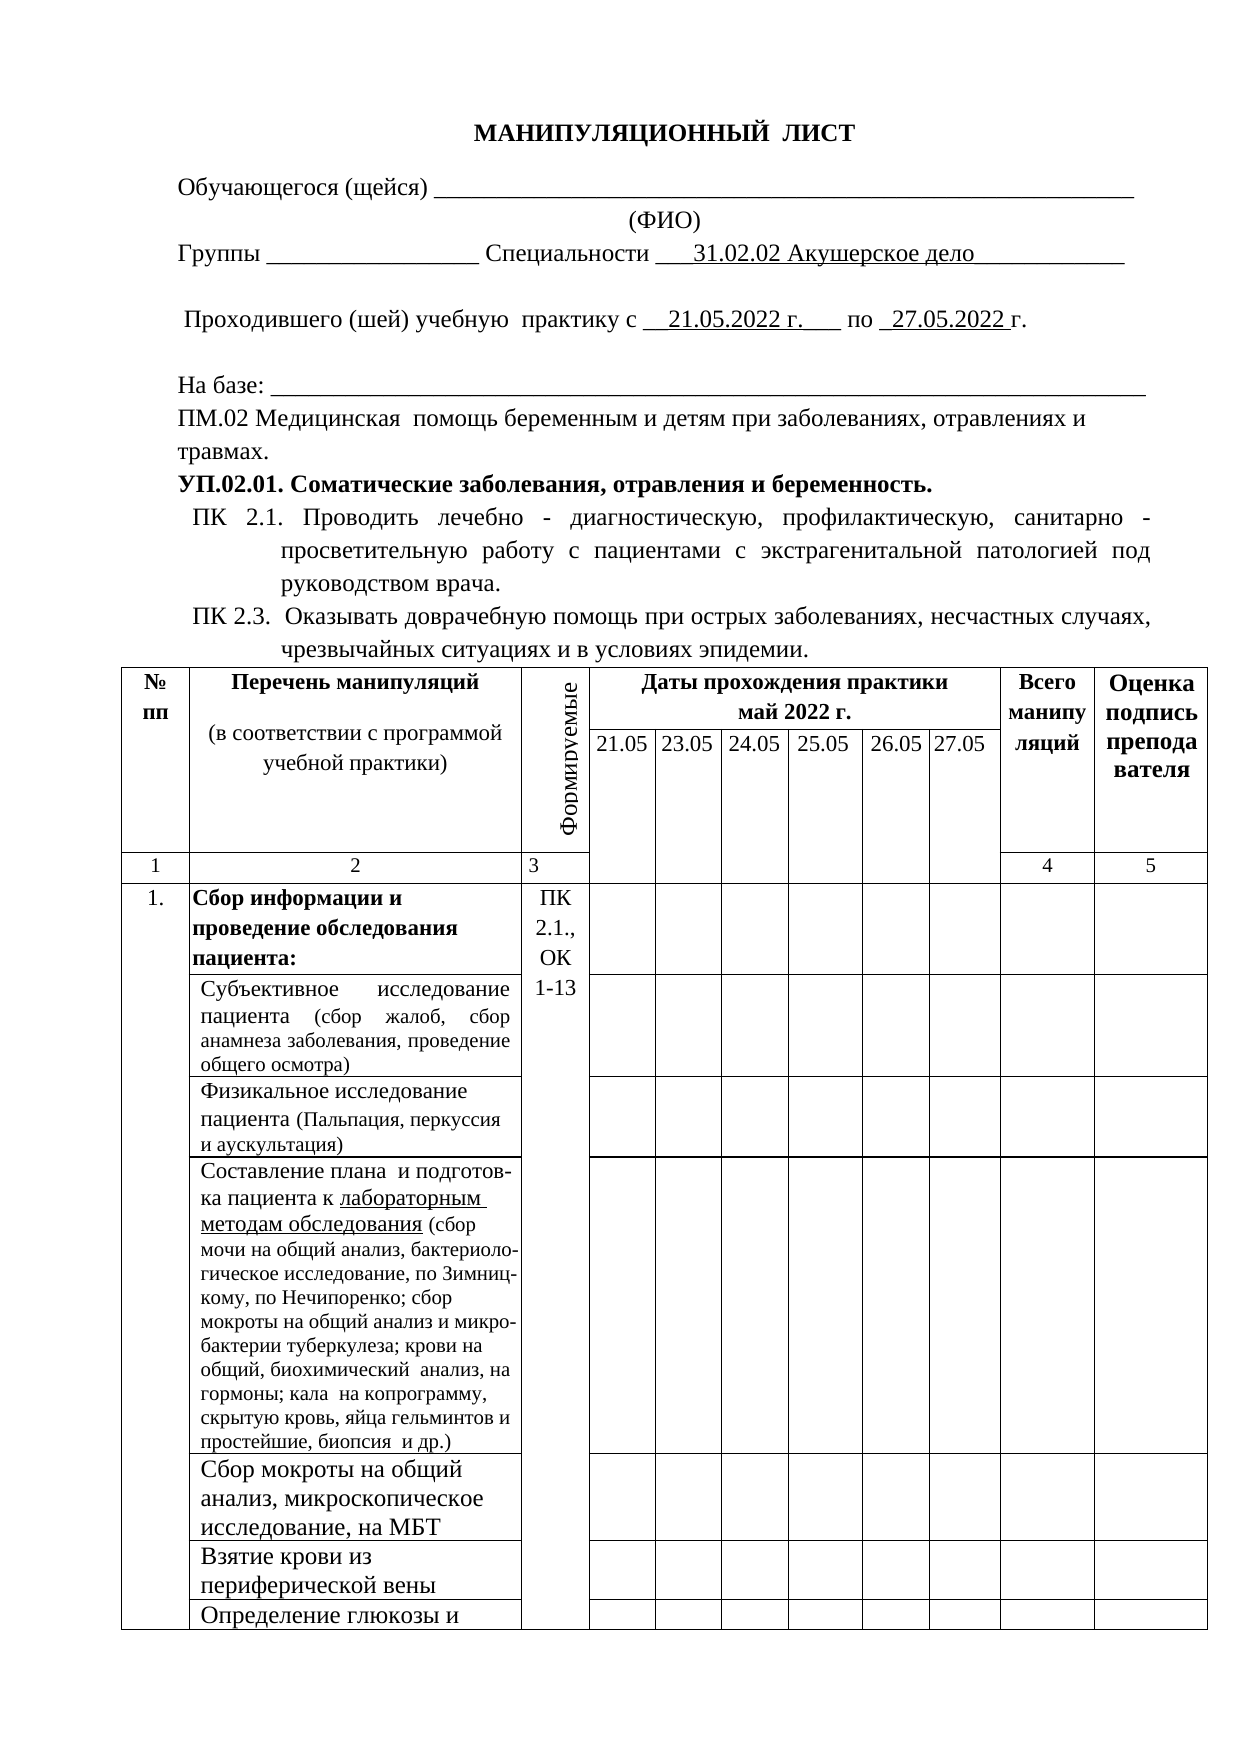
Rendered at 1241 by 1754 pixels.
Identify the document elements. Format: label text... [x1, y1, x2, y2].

table_cell Составление плана и подготов-ка пациента к лабораторным методам обследования (сбор мочи на общий анализ, бактериоло-гическое исследование, по Зимниц-кому, по Нечипоренко; сбор мокроты на общий анализ и микро-бактерии туберкулеза; крови на общий, биохимический анализ, на гормоны; кала на копрограмму, скрытую кровь, яйца гельминтов и простейшие, биопсия и др.) [190, 1158, 521, 1453]
table_cell 24.05 [722, 730, 788, 883]
table_cell [1001, 884, 1094, 974]
table_cell [656, 1541, 721, 1599]
table_cell [1001, 975, 1094, 1076]
table_cell [930, 884, 1000, 974]
table_cell [1095, 1541, 1207, 1599]
table_cell [722, 975, 788, 1076]
text ПК 2.1. Проводить лечебно - диагностическую, профилактическую, санитарно - просветительную работу с пациентами с экстрагенитальной патологией под руководством врача. [192, 502, 1152, 597]
table_cell [722, 1454, 788, 1540]
table_cell [863, 1454, 929, 1540]
table_cell [722, 1077, 788, 1156]
table_cell 27.05 [930, 730, 1000, 883]
text Группы _________________ Специальности ___31.02.02 Акушерское дело____________ [177, 238, 1152, 267]
text (ФИО) [177, 205, 1152, 234]
table_cell 21.05 [590, 730, 655, 883]
table_header Всего манипуляций [1001, 668, 1094, 852]
table_cell [1095, 1158, 1207, 1453]
table_cell [930, 1600, 1000, 1629]
table_cell 25.05 [789, 730, 862, 883]
text ПМ.02 Медицинская помощь беременным и детям при заболеваниях, отравлениях и травмах. [177, 403, 1152, 465]
table_cell [590, 1077, 655, 1156]
table_cell [1001, 1077, 1094, 1156]
table_cell [590, 1600, 655, 1629]
table_cell [590, 975, 655, 1076]
table_cell [930, 1541, 1000, 1599]
table_cell [722, 1541, 788, 1599]
table_cell [930, 975, 1000, 1076]
table_cell [789, 975, 862, 1076]
table_cell [722, 884, 788, 974]
table_cell [1095, 884, 1207, 974]
table_cell [1095, 1600, 1207, 1629]
table_cell [863, 1158, 929, 1453]
table_cell [590, 1541, 655, 1599]
table_cell ПК 2.1., ОК 1-13 [522, 884, 589, 1629]
table_cell [789, 884, 862, 974]
table_header Перечень манипуляций (в соответствии с программой учебной практики) [190, 668, 521, 852]
table_header № пп [122, 668, 189, 852]
table_cell 26.05 [863, 730, 929, 883]
subtitle МАНИПУЛЯЦИОННЫЙ ЛИСТ [177, 118, 1152, 147]
table_cell [930, 1158, 1000, 1453]
table_cell [1095, 1077, 1207, 1156]
table_cell 3 [522, 853, 589, 883]
table_cell [1001, 1158, 1094, 1453]
table_header Даты прохождения практики май 2022 г. [590, 668, 1000, 729]
text ПК 2.3. Оказывать доврачебную помощь при острых заболеваниях, несчастных случаях, чрезвычайных ситуациях и в условиях эпидемии. [192, 601, 1152, 663]
text Обучающегося (щейся) ________________________________________________________ [177, 172, 1152, 201]
table_cell [789, 1454, 862, 1540]
text На базе: ______________________________________________________________________ [177, 370, 1152, 399]
table_cell 1 [122, 853, 189, 883]
table_cell [1001, 1541, 1094, 1599]
table_cell Сбор информации и проведение обследования пациента: [190, 884, 521, 974]
table_cell [722, 1600, 788, 1629]
table_cell [863, 975, 929, 1076]
text Проходившего (шей) учебную практику с __21.05.2022 г.___ по _27.05.2022 г. [177, 304, 1152, 333]
table_cell [789, 1600, 862, 1629]
table_cell [789, 1158, 862, 1453]
table_cell [789, 1541, 862, 1599]
table_header Оценка подпись преподавателя [1095, 668, 1207, 852]
table_cell [590, 1158, 655, 1453]
table_cell 1. [122, 884, 189, 1629]
table_cell [656, 1077, 721, 1156]
table_cell 4 [1001, 853, 1094, 883]
table_cell [656, 1454, 721, 1540]
text УП.02.01. Соматические заболевания, отравления и беременность. [177, 469, 1152, 498]
table_cell [930, 1077, 1000, 1156]
table_cell Определение глюкозы и [190, 1600, 521, 1629]
table_cell 23.05 [656, 730, 721, 883]
table_cell [590, 884, 655, 974]
table_cell [1095, 1454, 1207, 1540]
table_cell Субъективное исследование пациента (сбор жалоб, сбор анамнеза заболевания, проведение общего осмотра) [190, 975, 521, 1076]
table_cell [1095, 975, 1207, 1076]
table_header Формируемые ПК, ОК [522, 668, 589, 852]
table_cell [863, 1077, 929, 1156]
table_cell 5 [1095, 853, 1207, 883]
table_cell 2 [190, 853, 521, 883]
table_cell [930, 1454, 1000, 1540]
table_cell [656, 975, 721, 1076]
table_cell Сбор мокроты на общий анализ, микроскопическое исследование, на МБТ [190, 1454, 521, 1540]
table_cell [656, 1158, 721, 1453]
table_cell [863, 1541, 929, 1599]
table_cell Взятие крови из периферической вены [190, 1541, 521, 1599]
table_cell [590, 1454, 655, 1540]
table_cell [656, 884, 721, 974]
table_cell [789, 1077, 862, 1156]
table_cell [863, 1600, 929, 1629]
table_cell Физикальное исследование пациента (Пальпация, перкуссия и аускультация) [190, 1077, 521, 1156]
table_cell [1001, 1454, 1094, 1540]
table_cell [1001, 1600, 1094, 1629]
table_cell [656, 1600, 721, 1629]
table_cell [863, 884, 929, 974]
table_cell [722, 1158, 788, 1453]
